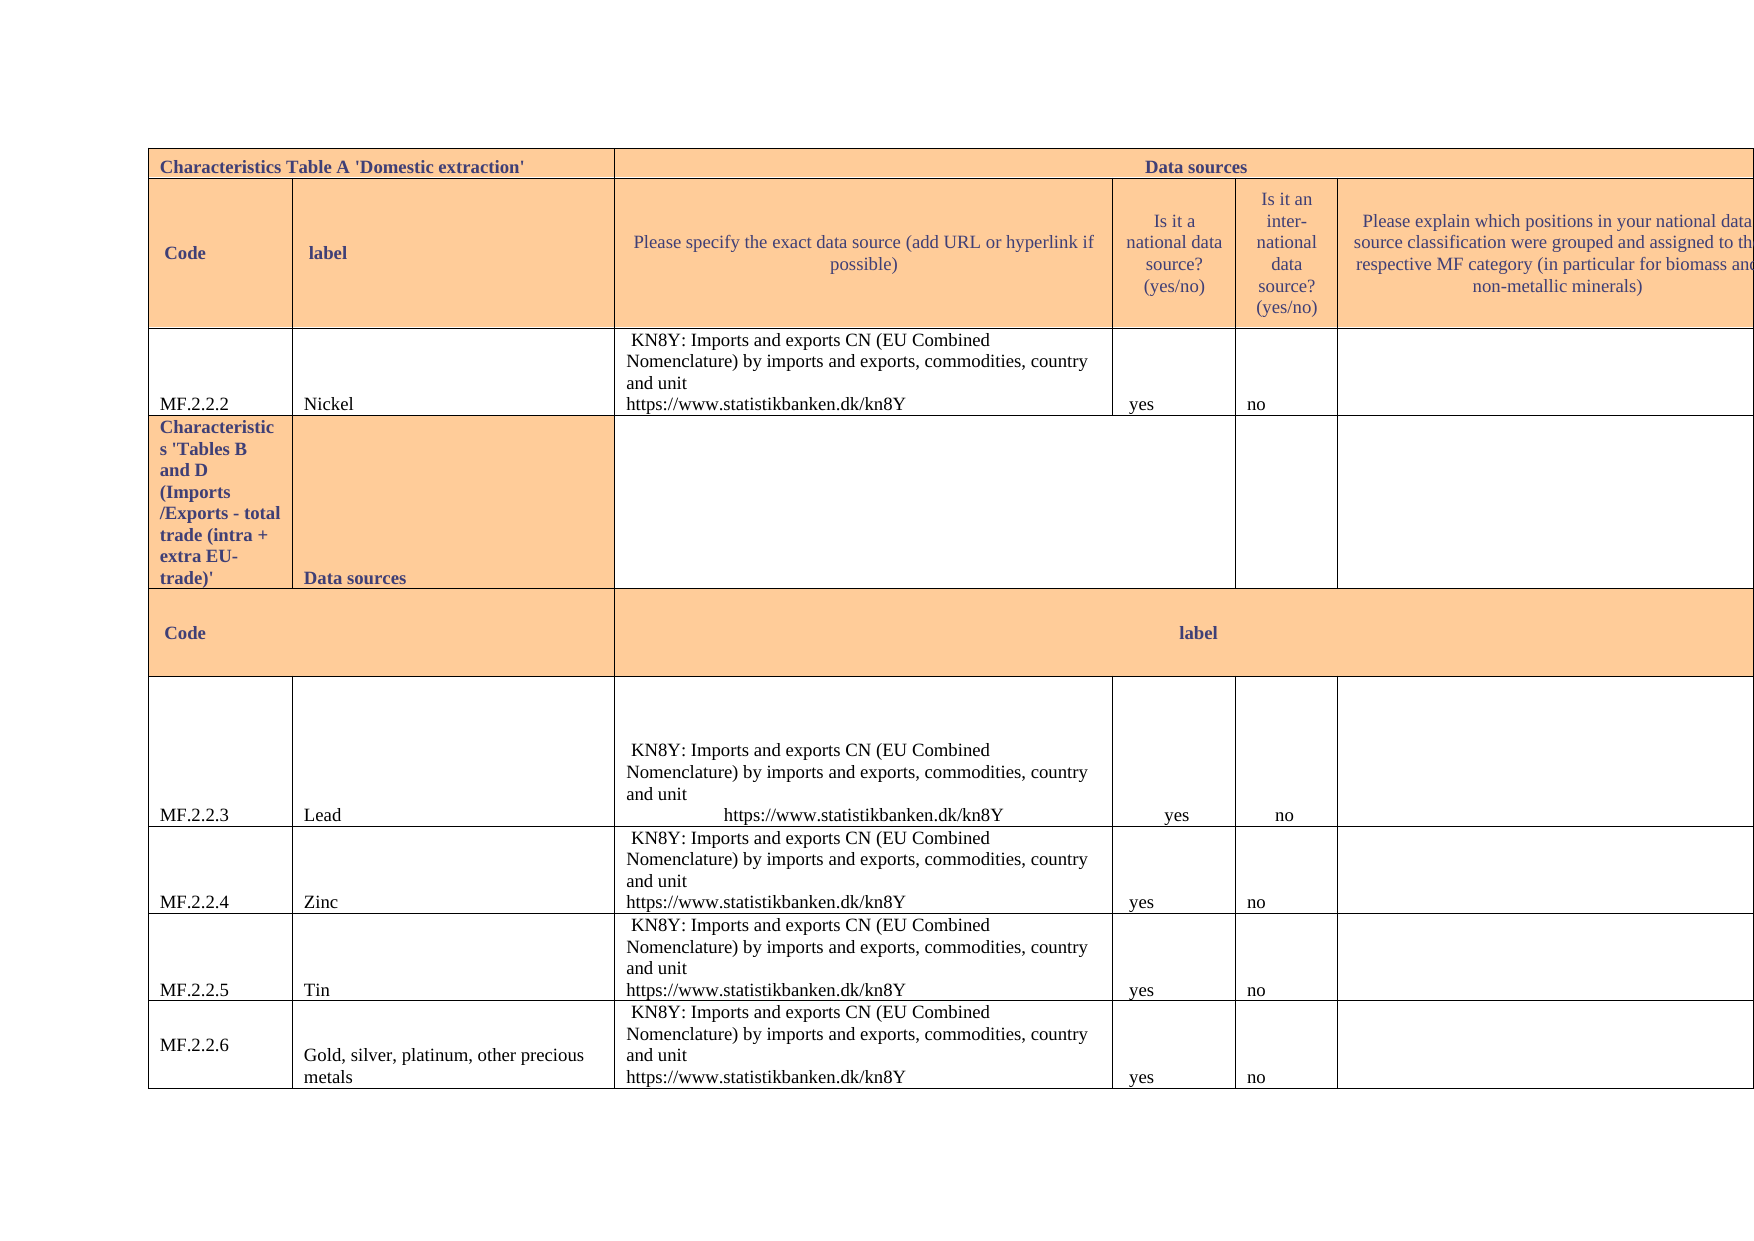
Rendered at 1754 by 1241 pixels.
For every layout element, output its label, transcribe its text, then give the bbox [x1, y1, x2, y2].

table_cell Tin [293, 914, 614, 1000]
table_cell Zinc [293, 827, 614, 913]
table_cell no [1236, 677, 1337, 826]
table_cell Gold, silver, platinum, other precious metals [293, 1001, 614, 1087]
table_cell Code [149, 179, 292, 327]
table_cell Please specify the exact data source (add URL or hyperlink if possible) [615, 179, 1112, 327]
table_cell MF.2.2.6 [149, 1001, 292, 1087]
table_cell no [1236, 1001, 1337, 1087]
table_cell Characteristics 'Tables B and D (Imports /Exports - total trade (intra + extra EU- trade)' [149, 416, 292, 588]
table_cell KN8Y: Imports and exports CN (EU Combined Nomenclature) by imports and exports, commodities, country and unit https://www.statistikbanken.dk/kn8Y [615, 1001, 1112, 1087]
table_cell MF.2.2.3 [149, 677, 292, 826]
table_cell [1338, 329, 1753, 415]
table_cell KN8Y: Imports and exports CN (EU Combined Nomenclature) by imports and exports, commodities, country and unit https://www.statistikbanken.dk/kn8Y [615, 914, 1112, 1000]
table_cell KN8Y: Imports and exports CN (EU Combined Nomenclature) by imports and exports, commodities, country and unit https://www.statistikbanken.dk/kn8Y [615, 827, 1112, 913]
table_header Data sources [615, 149, 1753, 177]
table_cell yes [1113, 914, 1235, 1000]
table_cell [1338, 677, 1753, 826]
table_cell [1338, 914, 1753, 1000]
table_cell [1338, 1001, 1753, 1087]
table_cell Lead [293, 677, 614, 826]
table_cell [1236, 416, 1337, 588]
table_cell no [1236, 329, 1337, 415]
table_cell yes [1113, 827, 1235, 913]
table_cell no [1236, 827, 1337, 913]
table_cell Data sources [293, 416, 614, 588]
table_cell [1113, 416, 1235, 588]
table_cell [1338, 827, 1753, 913]
table_cell yes [1113, 677, 1235, 826]
table_cell label [615, 589, 1753, 676]
table_cell Is it a national data source? (yes/no) [1113, 179, 1235, 327]
table_header Characteristics Table A 'Domestic extraction' [149, 149, 614, 177]
table_cell [1338, 416, 1753, 588]
table_cell MF.2.2.5 [149, 914, 292, 1000]
table_cell Please explain which positions in your national data source classification were grouped and assigned to the respective MF category (in particular for biomass and non-metallic minerals) [1338, 179, 1753, 327]
table_cell [615, 416, 1113, 588]
table_cell label [293, 179, 614, 327]
table_cell Nickel [293, 329, 614, 415]
table_cell KN8Y: Imports and exports CN (EU Combined Nomenclature) by imports and exports, commodities, country and unit https://www.statistikbanken.dk/kn8Y [615, 677, 1112, 826]
table_cell yes [1113, 1001, 1235, 1087]
table_cell yes [1113, 329, 1235, 415]
table_cell MF.2.2.2 [149, 329, 292, 415]
table_cell KN8Y: Imports and exports CN (EU Combined Nomenclature) by imports and exports, commodities, country and unit https://www.statistikbanken.dk/kn8Y [615, 329, 1112, 415]
table_cell MF.2.2.4 [149, 827, 292, 913]
table_cell Code [149, 589, 614, 676]
table_cell no [1236, 914, 1337, 1000]
table_cell Is it an inter-national data source? (yes/no) [1236, 179, 1337, 327]
